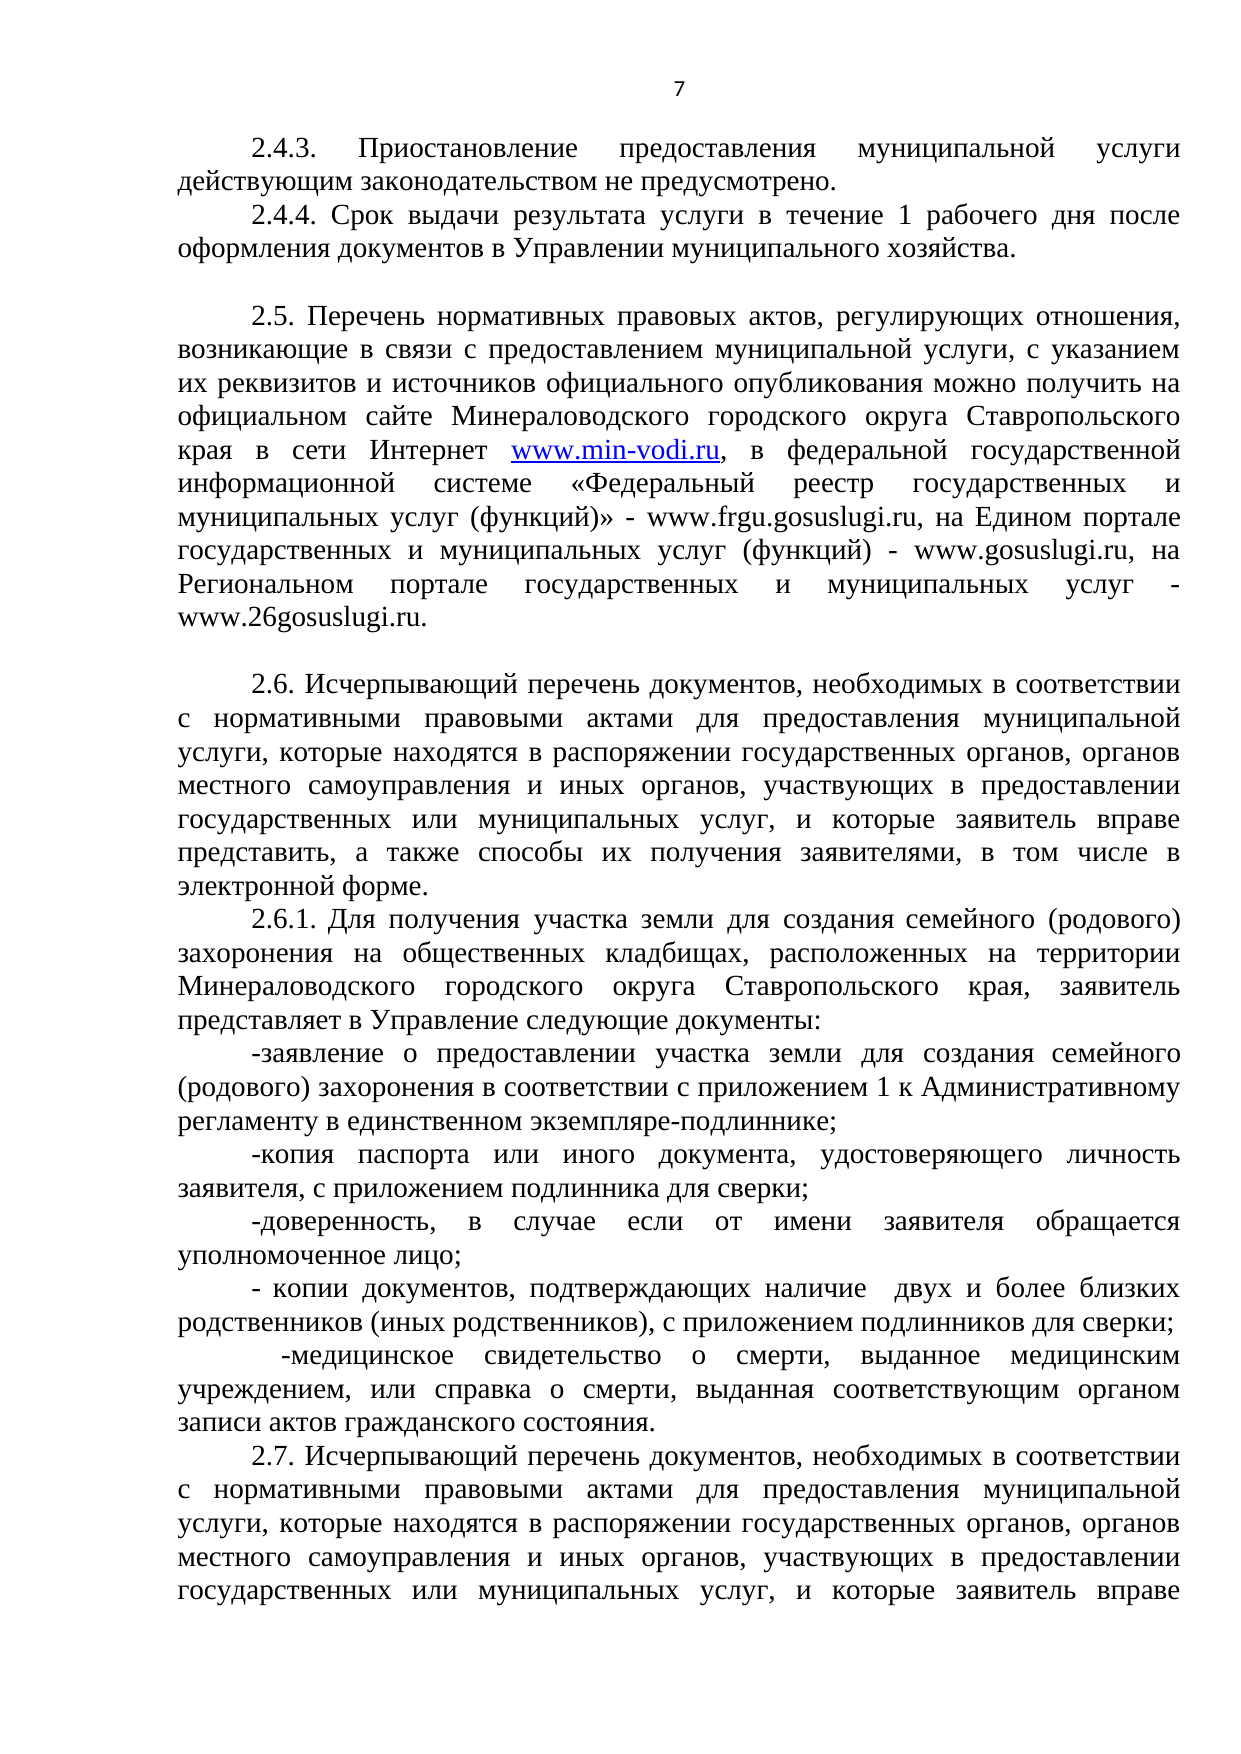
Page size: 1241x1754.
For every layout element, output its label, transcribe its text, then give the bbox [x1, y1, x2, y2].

text 2.6.1. Для получения участка земли для создания семейного (родового) захоронения на общественных кладбищах, расположенных на территории Минераловодского городского округа Ставропольского края, заявитель представляет в Управление следующие документы: [177, 901, 1181, 1036]
text -копия паспорта или иного документа, удостоверяющего личность заявителя, с приложением подлинника для сверки; [177, 1136, 1181, 1203]
text -медицинское свидетельство о смерти, выданное медицинским учреждением, или справка о смерти, выданная соответствующим органом записи актов гражданского состояния. [177, 1337, 1181, 1438]
text -заявление о предоставлении участка земли для создания семейного (родового) захоронения в соответствии с приложением 1 к Административному регламенту в единственном экземпляре-подлиннике; [177, 1036, 1181, 1136]
text 2.4.3. Приостановление предоставления муниципальной услуги действующим законодательством не предусмотрено. [177, 130, 1181, 197]
text 2.5. Перечень нормативных правовых актов, регулирующих отношения, возникающие в связи с предоставлением муниципальной услуги, с указанием их реквизитов и источников официального опубликования можно получить на официальном сайте Минераловодского городского округа Ставропольского края в сети Интернет www.min-vodi.ru, в федеральной государственной информационной системе «Федеральный реестр государственных и муниципальных услуг (функций)» - www.frgu.gosuslugi.ru, на Едином портале государственных и муниципальных услуг (функций) - www.gosuslugi.ru, на Региональном портале государственных и муниципальных услуг - www.26gosuslugi.ru. [177, 298, 1181, 633]
text 2.4.4. Срок выдачи результата услуги в течение 1 рабочего дня после оформления документов в Управлении муниципального хозяйства. [177, 197, 1181, 264]
text 2.6. Исчерпывающий перечень документов, необходимых в соответствии с нормативными правовыми актами для предоставления муниципальной услуги, которые находятся в распоряжении государственных органов, органов местного самоуправления и иных органов, участвующих в предоставлении государственных или муниципальных услуг, и которые заявитель вправе представить, а также способы их получения заявителями, в том числе в электронной форме. [177, 667, 1181, 901]
text - копии документов, подтверждающих наличие двух и более близких родственников (иных родственников), с приложением подлинников для сверки; [177, 1270, 1181, 1337]
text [177, 1438, 1181, 1606]
text -доверенность, в случае если от имени заявителя обращается уполномоченное лицо; [177, 1203, 1181, 1270]
